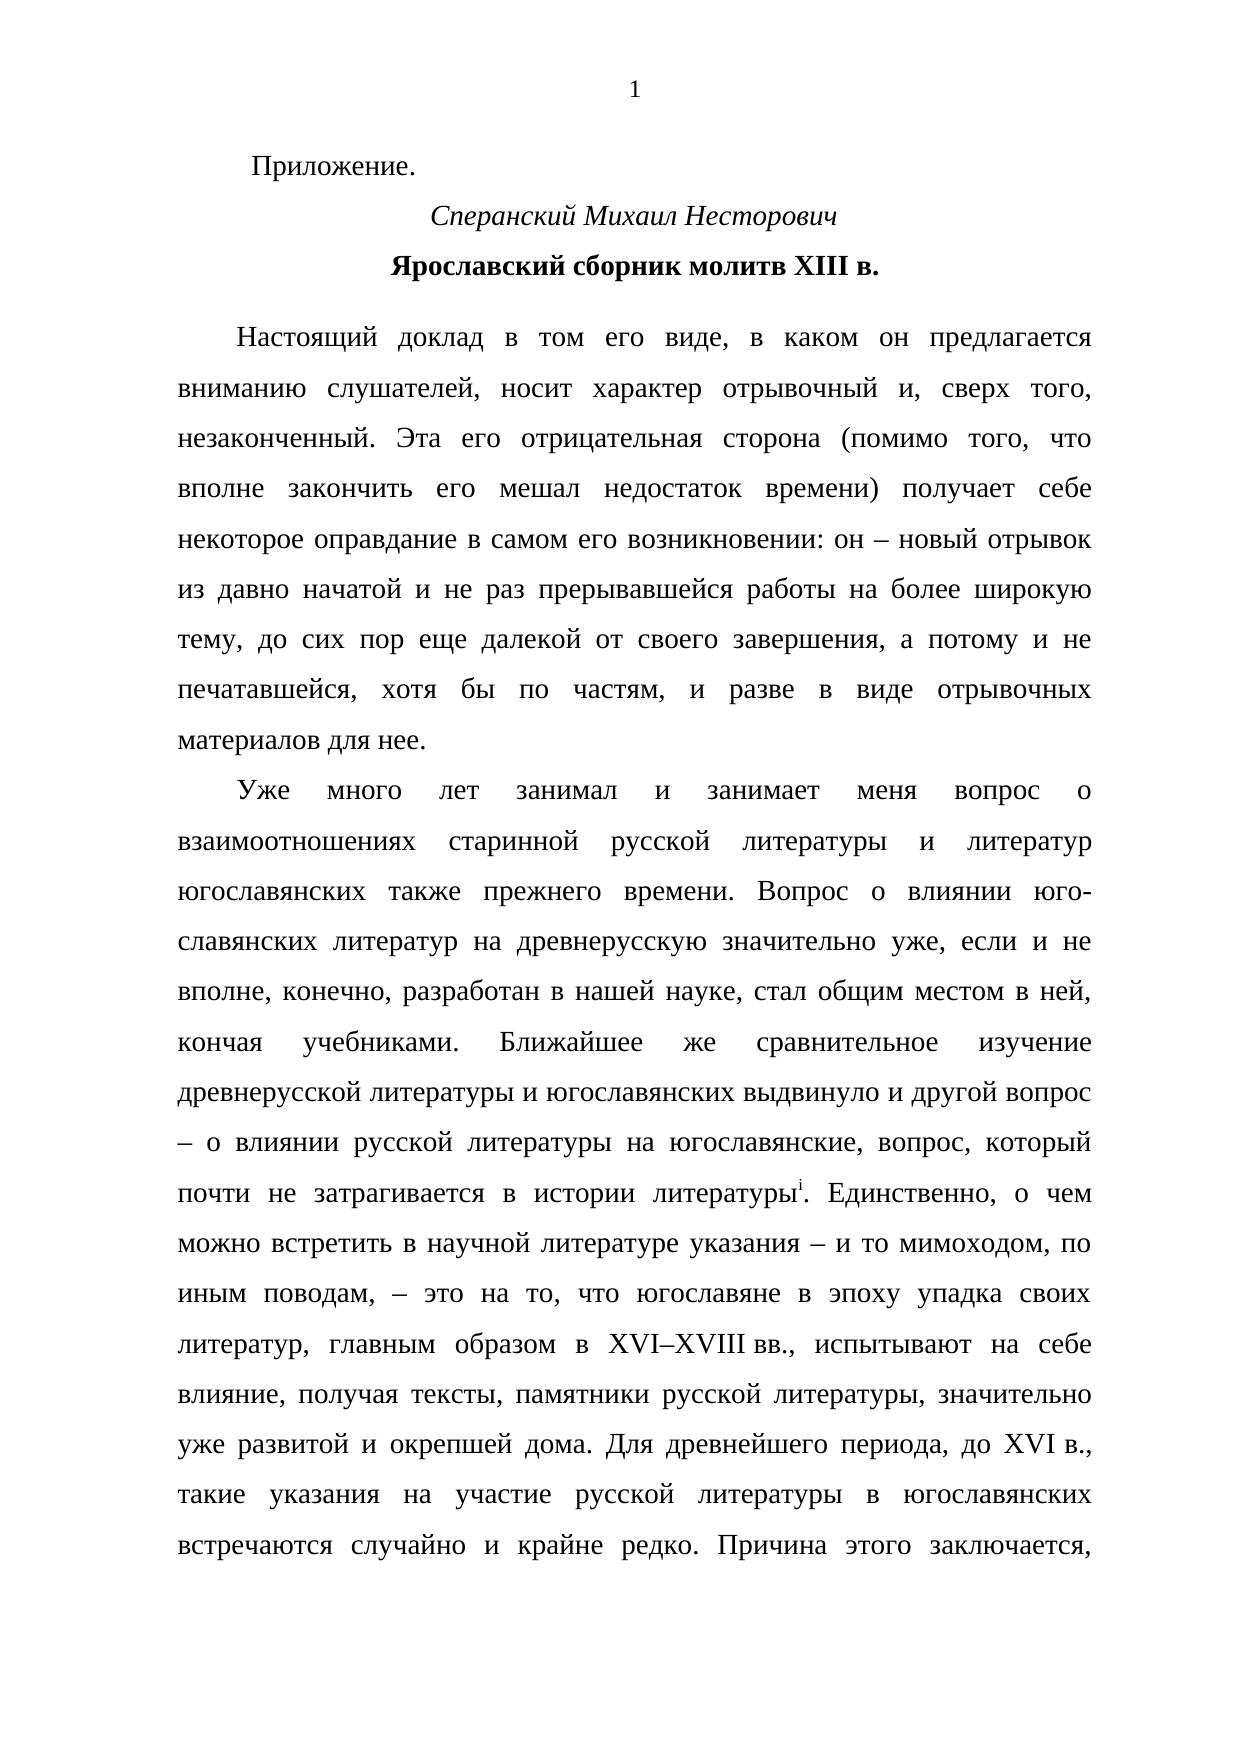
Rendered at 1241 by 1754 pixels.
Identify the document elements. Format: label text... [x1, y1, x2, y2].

text Приложение. [177, 148, 1092, 181]
text Ярославский сборник молитв XIII в. [177, 248, 1092, 282]
text Сперанский Михаил Несторович [177, 198, 1092, 232]
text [177, 772, 1092, 1561]
text Настоящий доклад в том его виде, в каком он предлагается вниманию слушателей, носит характер отрывочный и, сверх того, незаконченный. Эта его отрицательная сторона (помимо того, что вполне закончить его мешал недостаток времени) получает себе некоторое оправдание в самом его возникновении: он – новый отрывок из давно начатой и не раз прерывавшейся работы на более широкую тему, до сих пор еще далекой от своего завершения, а потому и не печатавшейся, хотя бы по частям, и разве в виде отрывочных материалов для нее. [177, 319, 1092, 756]
